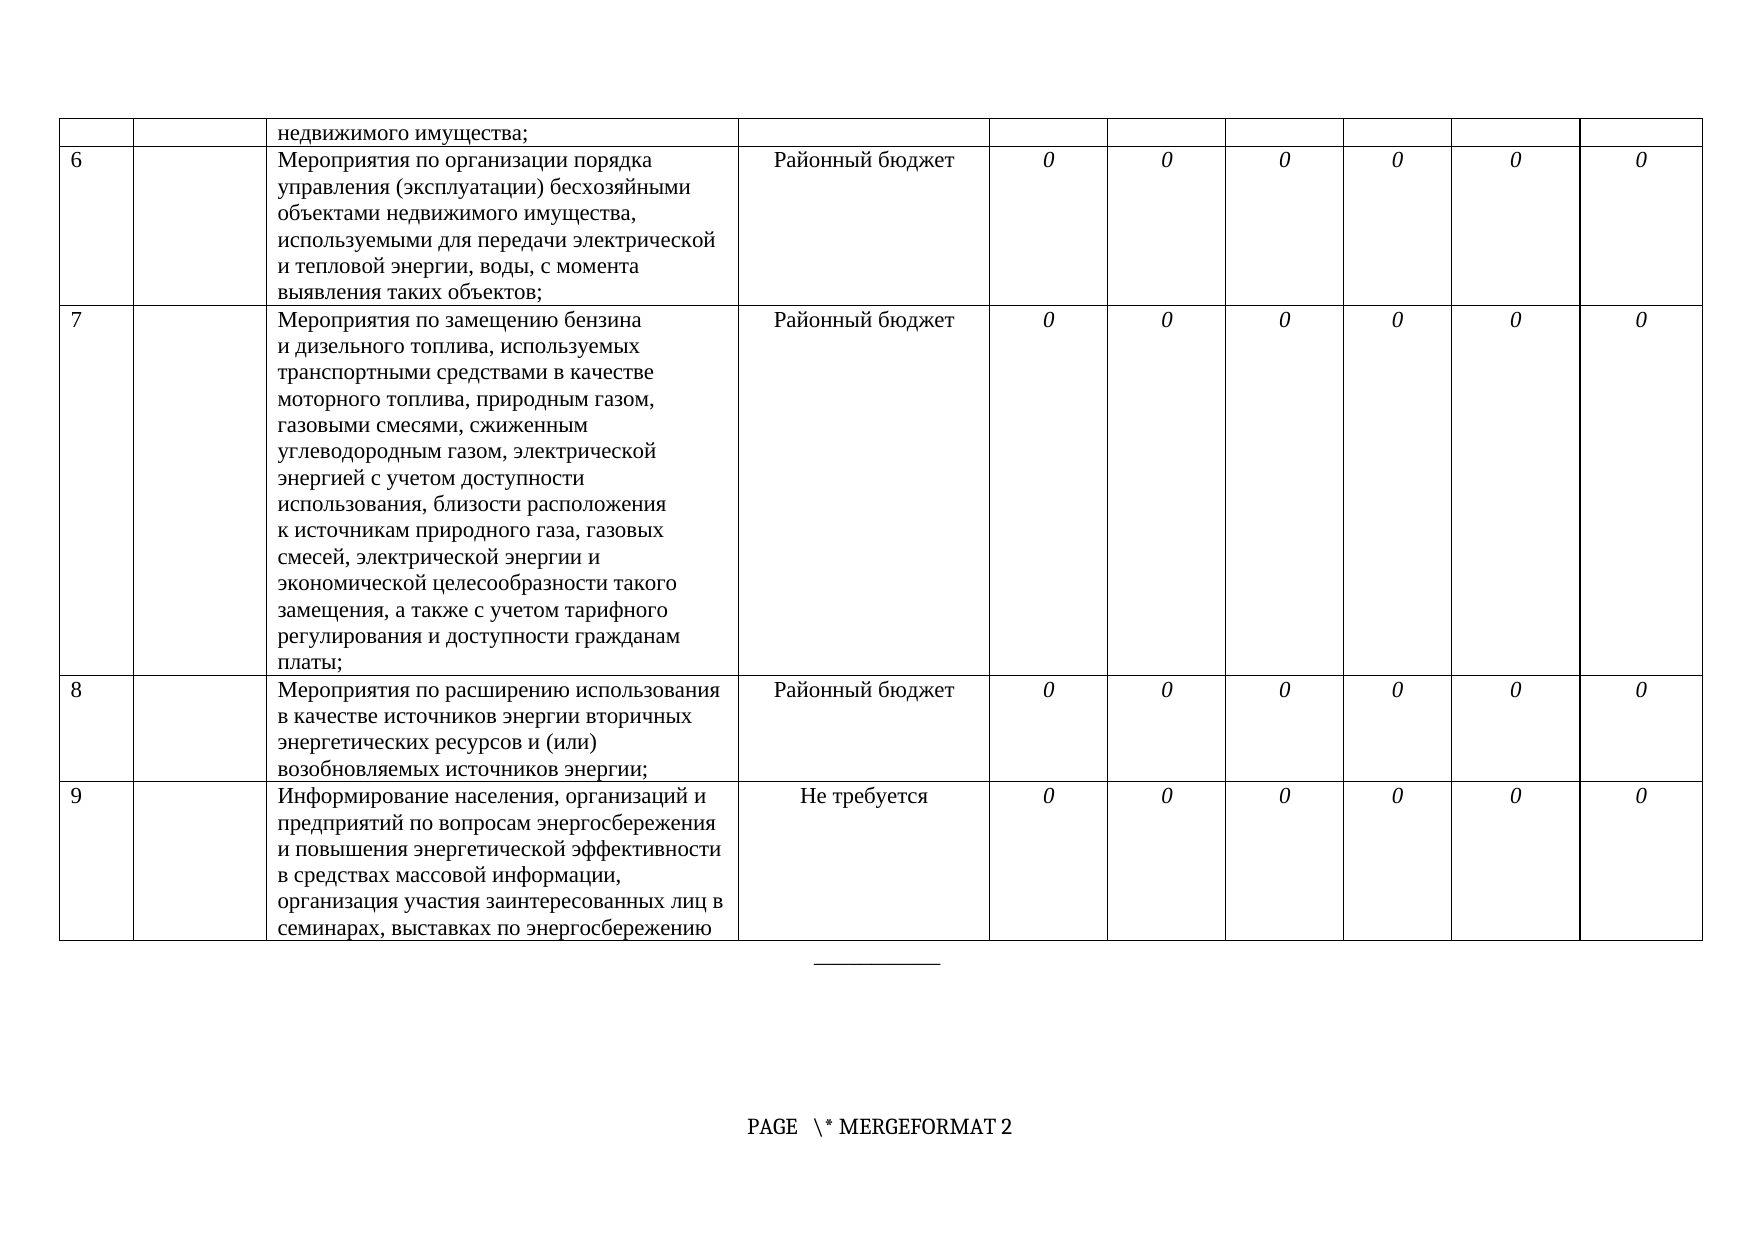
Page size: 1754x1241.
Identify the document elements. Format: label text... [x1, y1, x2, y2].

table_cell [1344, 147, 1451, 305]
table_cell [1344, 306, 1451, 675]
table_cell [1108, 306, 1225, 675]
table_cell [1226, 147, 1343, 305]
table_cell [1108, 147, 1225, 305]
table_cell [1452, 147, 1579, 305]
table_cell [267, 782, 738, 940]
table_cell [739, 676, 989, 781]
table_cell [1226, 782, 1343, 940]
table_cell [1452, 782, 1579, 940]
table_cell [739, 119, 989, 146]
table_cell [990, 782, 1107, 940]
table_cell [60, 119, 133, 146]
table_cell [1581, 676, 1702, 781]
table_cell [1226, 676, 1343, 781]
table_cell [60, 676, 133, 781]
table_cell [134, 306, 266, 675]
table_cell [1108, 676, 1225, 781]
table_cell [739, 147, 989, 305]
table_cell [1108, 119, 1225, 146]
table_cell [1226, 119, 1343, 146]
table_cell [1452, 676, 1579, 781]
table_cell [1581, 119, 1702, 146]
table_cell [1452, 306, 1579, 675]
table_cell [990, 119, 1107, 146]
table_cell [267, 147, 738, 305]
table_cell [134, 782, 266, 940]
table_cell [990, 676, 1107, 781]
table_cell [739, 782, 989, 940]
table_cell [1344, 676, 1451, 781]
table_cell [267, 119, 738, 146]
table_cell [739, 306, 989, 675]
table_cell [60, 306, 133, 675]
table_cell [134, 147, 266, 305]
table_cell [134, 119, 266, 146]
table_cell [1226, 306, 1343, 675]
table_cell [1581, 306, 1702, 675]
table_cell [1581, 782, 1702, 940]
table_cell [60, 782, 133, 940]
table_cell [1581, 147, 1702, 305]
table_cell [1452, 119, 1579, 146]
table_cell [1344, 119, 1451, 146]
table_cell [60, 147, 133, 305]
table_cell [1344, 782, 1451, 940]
text ___________ [89, 941, 1665, 968]
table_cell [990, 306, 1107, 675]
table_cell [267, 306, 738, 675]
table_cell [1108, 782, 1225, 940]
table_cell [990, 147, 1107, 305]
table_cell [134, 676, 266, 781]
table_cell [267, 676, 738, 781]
